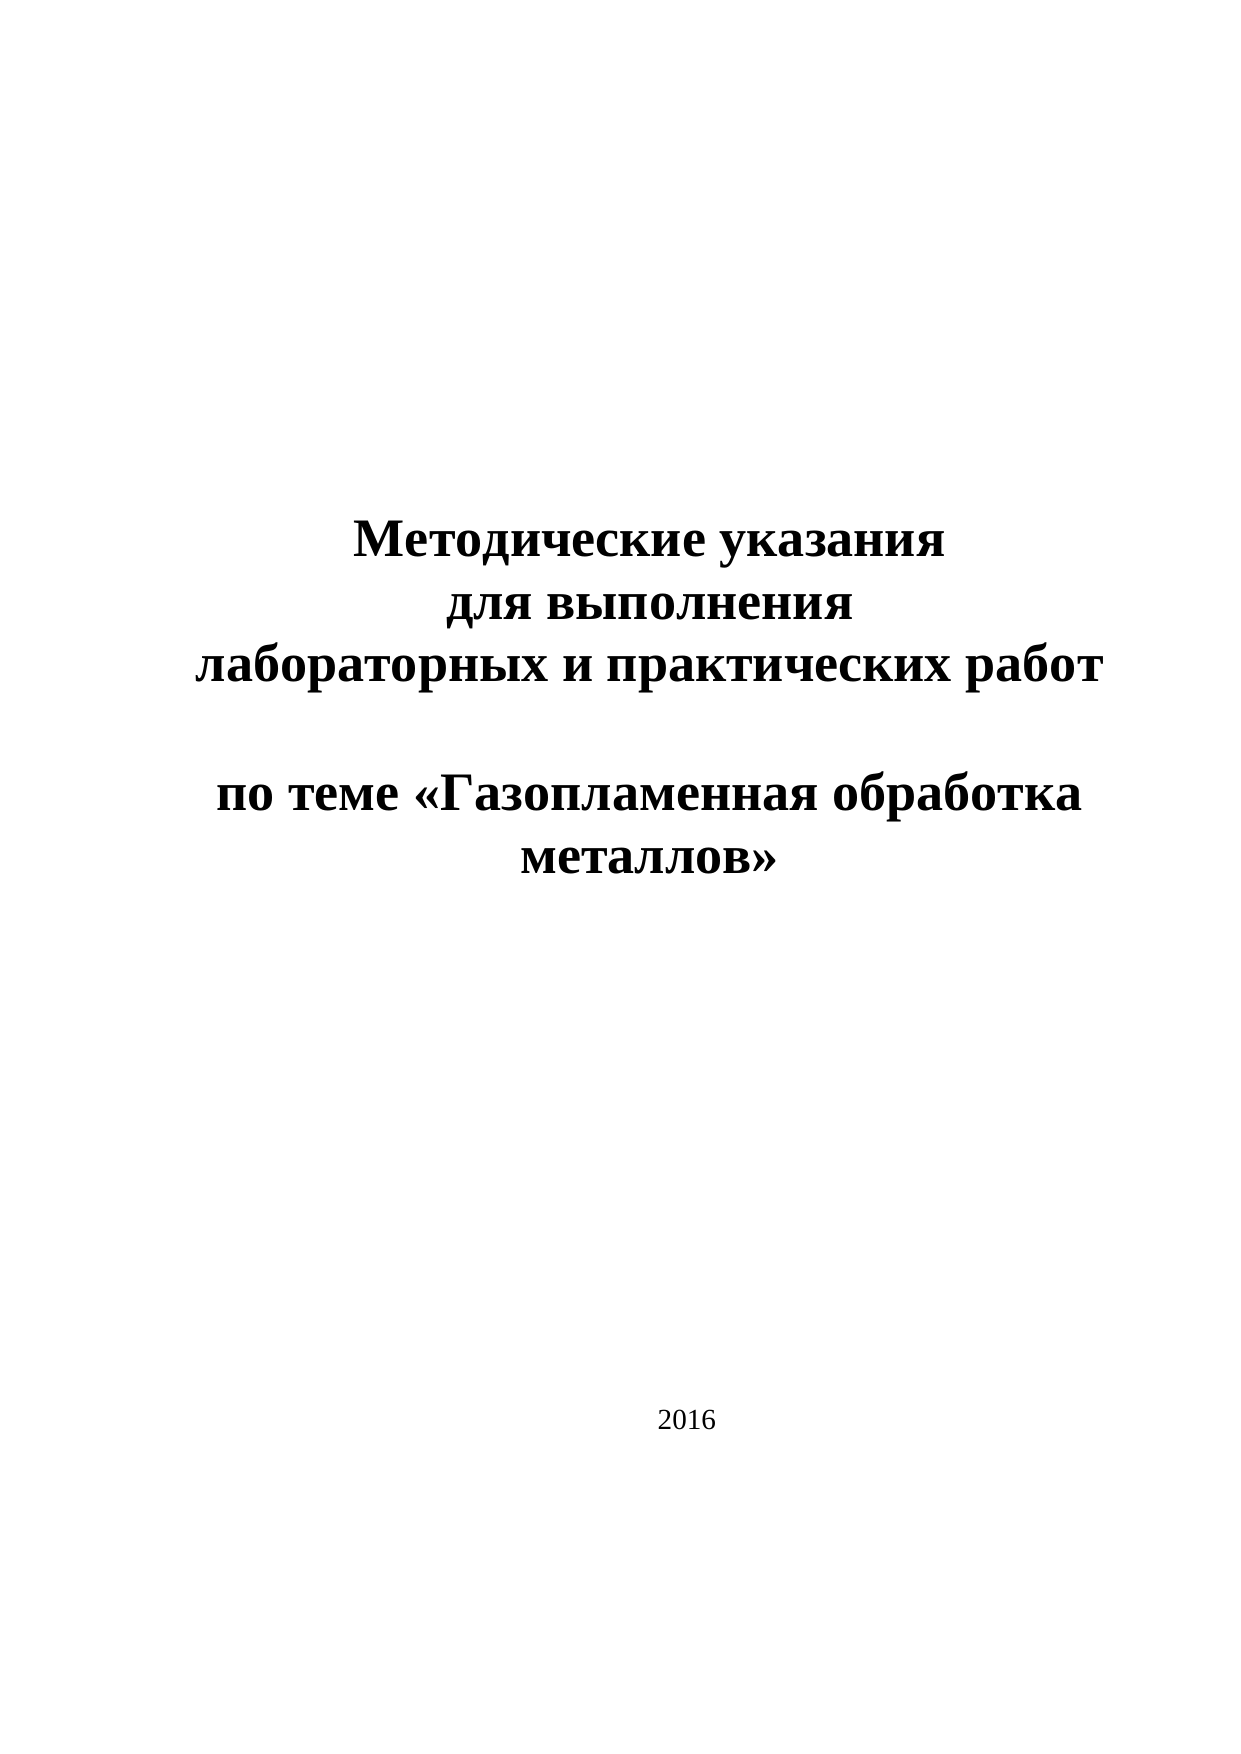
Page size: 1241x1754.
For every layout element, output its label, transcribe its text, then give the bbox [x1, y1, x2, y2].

text лабораторных и практических работ [148, 631, 1152, 693]
text по теме «Газопламенная обработка металлов» [148, 760, 1152, 885]
text Методические указания [148, 506, 1152, 568]
text 2016 [148, 1402, 1152, 1436]
text для выполнения [148, 568, 1152, 631]
